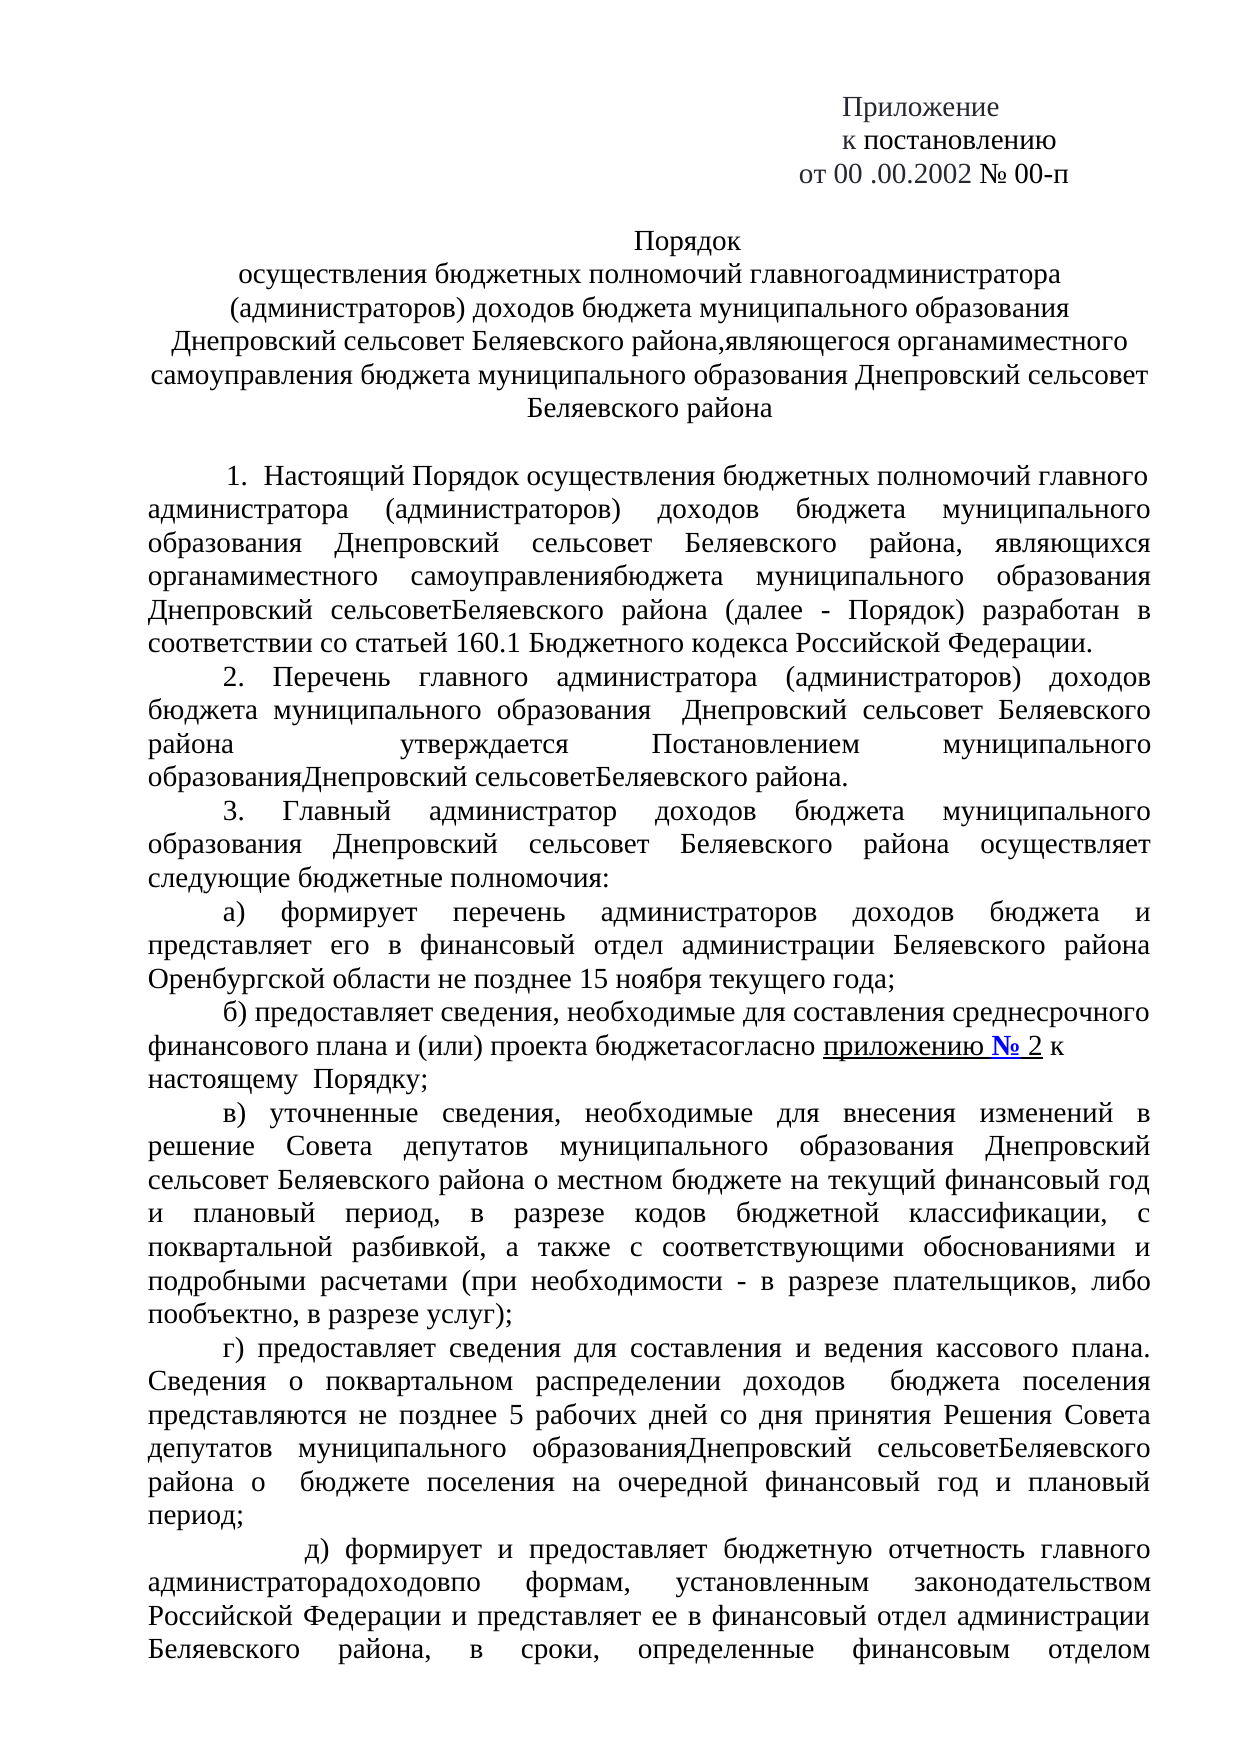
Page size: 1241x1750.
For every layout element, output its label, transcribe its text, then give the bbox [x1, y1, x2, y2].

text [148, 1330, 1152, 1665]
text Приложение [148, 89, 1152, 122]
text к постановлению [148, 122, 1152, 156]
text 3. Главный администратор доходов бюджета муниципального образования Днепровский сельсовет Беляевского района осуществляет следующие бюджетные полномочия: [148, 793, 1152, 894]
text Порядок осуществления бюджетных полномочий главногоадминистратора (администраторов) доходов бюджета муниципального образования Днепровский сельсовет Беляевского района,являющегося органамиместного самоуправления бюджета муниципального образования Днепровский сельсовет Беляевского района [148, 223, 1152, 424]
text б) предоставляет сведения, необходимые для составления среднесрочного финансового плана и (или) проекта бюджетасогласно приложению № 2 к настоящему Порядку; [148, 994, 1152, 1095]
text в) уточненные сведения, необходимые для внесения изменений в решение Совета депутатов муниципального образования Днепровский сельсовет Беляевского района о местном бюджете на текущий финансовый год и плановый период, в разрезе кодов бюджетной классификации, с поквартальной разбивкой, а также с соответствующими обоснованиями и подробными расчетами (при необходимости - в разрезе плательщиков, либо пообъектно, в разрезе услуг); [148, 1095, 1152, 1330]
text а) формирует перечень администраторов доходов бюджета и представляет его в финансовый отдел администрации Беляевского района Оренбургской области не позднее 15 ноября текущего года; [148, 894, 1152, 994]
text администратора (администраторов) доходов бюджета муниципального образования Днепровский сельсовет Беляевского района, являющихся органамиместного самоуправлениябюджета муниципального образования Днепровский сельсоветБеляевского района (далее - Порядок) разработан в соответствии со статьей 160.1 Бюджетного кодекса Российской Федерации. [148, 491, 1152, 659]
text от 00 .00.2002 № 00-п [148, 156, 1152, 189]
text 2. Перечень главного администратора (администраторов) доходов бюджета муниципального образования Днепровский сельсовет Беляевского района утверждается Постановлением муниципального образованияДнепровский сельсоветБеляевского района. [148, 659, 1152, 793]
list Настоящий Порядок осуществления бюджетных полномочий главного [223, 458, 1152, 491]
